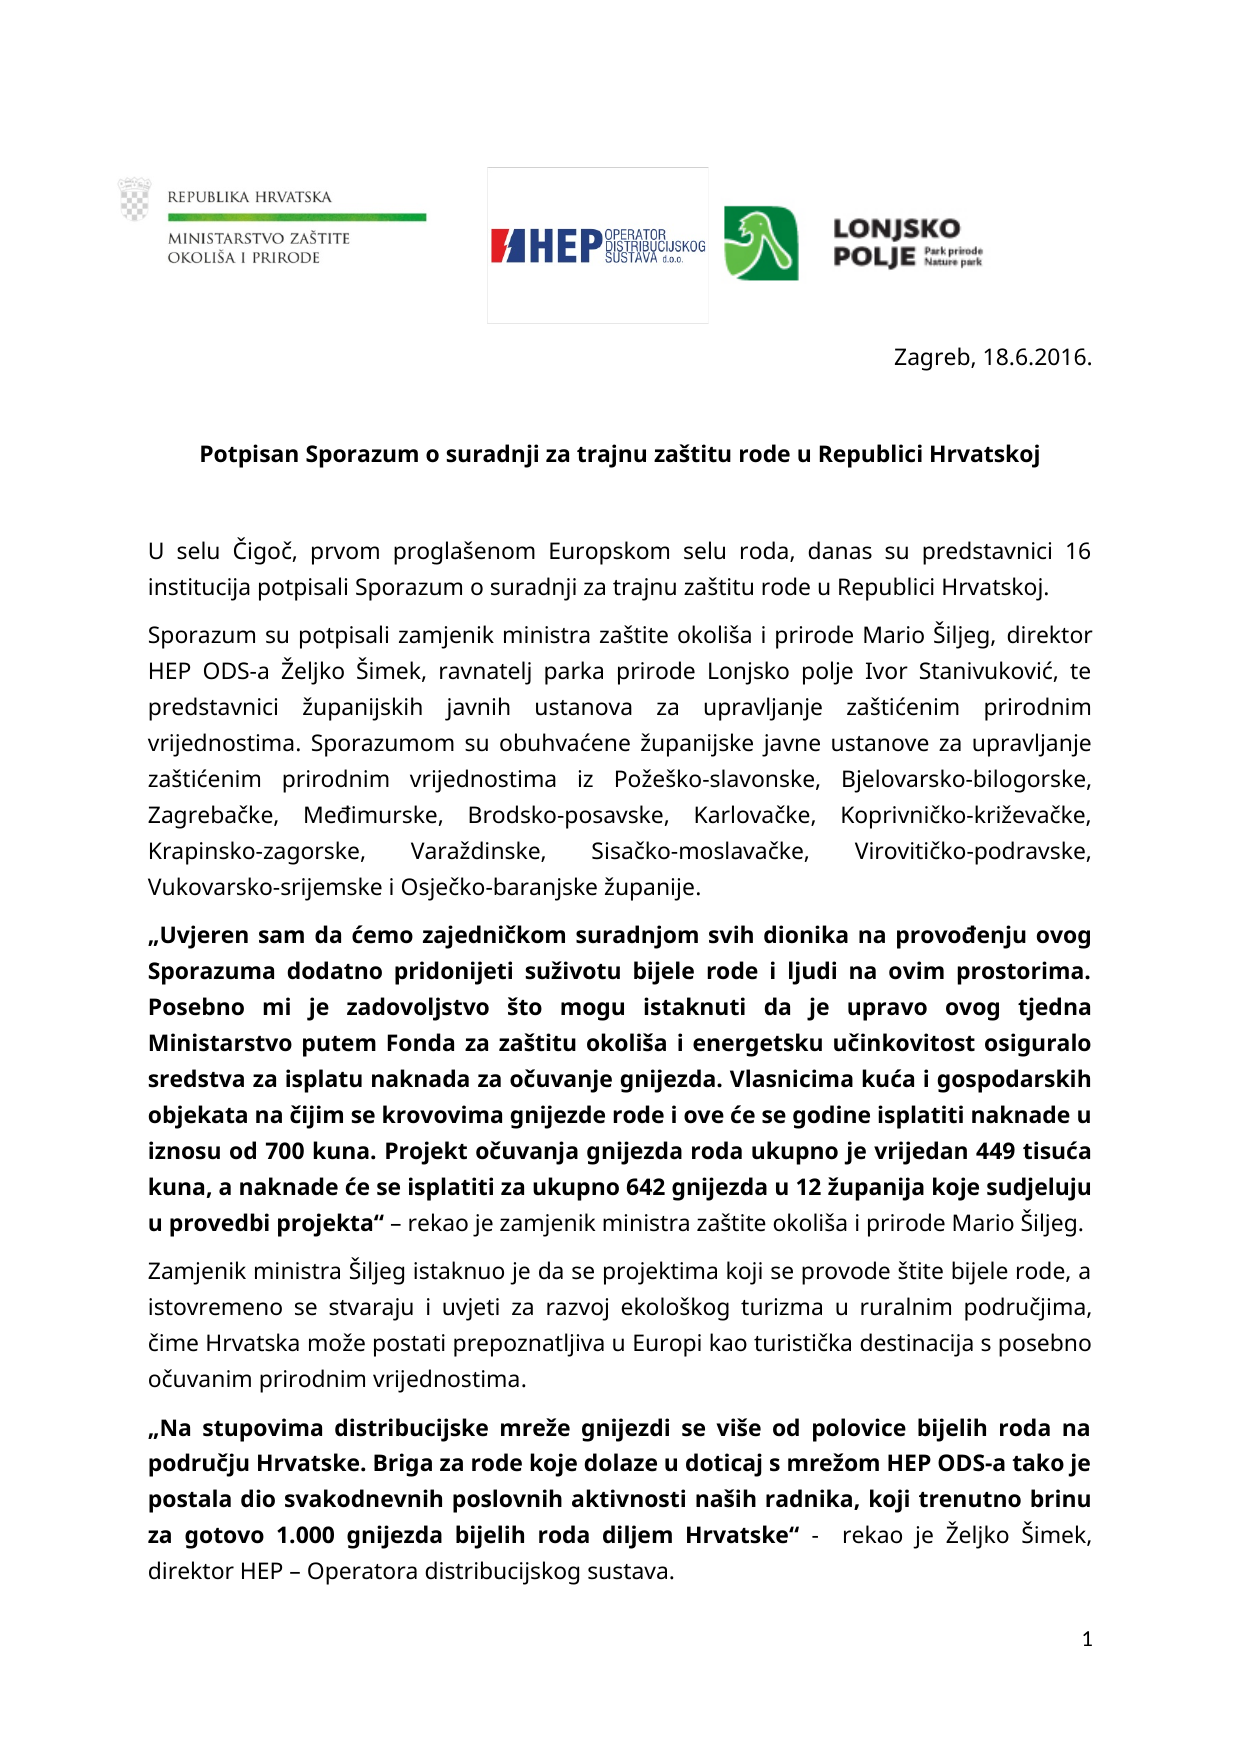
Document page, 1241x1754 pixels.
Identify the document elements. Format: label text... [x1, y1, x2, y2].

picture [720, 160, 1011, 324]
text Zamjenik ministra Šiljeg istaknuo je da se projektima koji se provode štite bijele rode, a istovremeno se stvaraju i uvjeti za razvoj ekološkog turizma u ruralnim područjima, čime Hrvatska može postati prepoznatljiva u Europi kao turistička destinacija s posebno očuvanim prirodnim vrijednostima. [148, 1255, 1093, 1394]
text „Uvjeren sam da ćemo zajedničkom suradnjom svih dionika na provođenju ovog Sporazuma dodatno pridonijeti suživotu bijele rode i ljudi na ovim prostorima. Posebno mi je zadovoljstvo što mogu istaknuti da je upravo ovog tjedna Ministarstvo putem Fonda za zaštitu okoliša i energetsku učinkovitost osiguralo sredstva za isplatu naknada za očuvanje gnijezda. Vlasnicima kuća i gospodarskih objekata na čijim se krovovima gnijezde rode i ove će se godine isplatiti naknade u iznosu od 700 kuna. Projekt očuvanja gnijezda roda ukupno je vrijedan 449 tisuća kuna, a naknade će se isplatiti za ukupno 642 gnijezda u 12 županija koje sudjeluju u provedbi projekta“ – rekao je zamjenik ministra zaštite okoliša i prirode Mario Šiljeg. [148, 919, 1093, 1238]
text U selu Čigoč, prvom proglašenom Europskom selu roda, danas su predstavnici 16 institucija potpisali Sporazum o suradnji za trajnu zaštitu rode u Republici Hrvatskoj. [148, 535, 1093, 602]
text „Na stupovima distribucijske mreže gnijezdi se više od polovice bijelih roda na području Hrvatske. Briga za rode koje dolaze u doticaj s mrežom HEP ODS-a tako je postala dio svakodnevnih poslovnih aktivnosti naših radnika, koji trenutno brinu za gotovo 1.000 gnijezda bijelih roda diljem Hrvatske“ - rekao je Željko Šimek, direktor HEP – Operatora distribucijskog sustava. [148, 1411, 1093, 1586]
picture [487, 167, 709, 324]
picture [78, 148, 469, 307]
text Zagreb, 18.6.2016. [811, 341, 1093, 372]
text Potpisan Sporazum o suradnji za trajnu zaštitu rode u Republici Hrvatskoj [148, 438, 1093, 469]
text Sporazum su potpisali zamjenik ministra zaštite okoliša i prirode Mario Šiljeg, direktor HEP ODS-a Željko Šimek, ravnatelj parka prirode Lonjsko polje Ivor Stanivuković, te predstavnici županijskih javnih ustanova za upravljanje zaštićenim prirodnim vrijednostima. Sporazumom su obuhvaćene županijske javne ustanove za upravljanje zaštićenim prirodnim vrijednostima iz Požeško-slavonske, Bjelovarsko-bilogorske, Zagrebačke, Međimurske, Brodsko-posavske, Karlovačke, Koprivničko-križevačke, Krapinsko-zagorske, Varaždinske, Sisačko-moslavačke, Virovitičko-podravske, Vukovarsko-srijemske i Osječko-baranjske županije. [148, 619, 1093, 902]
